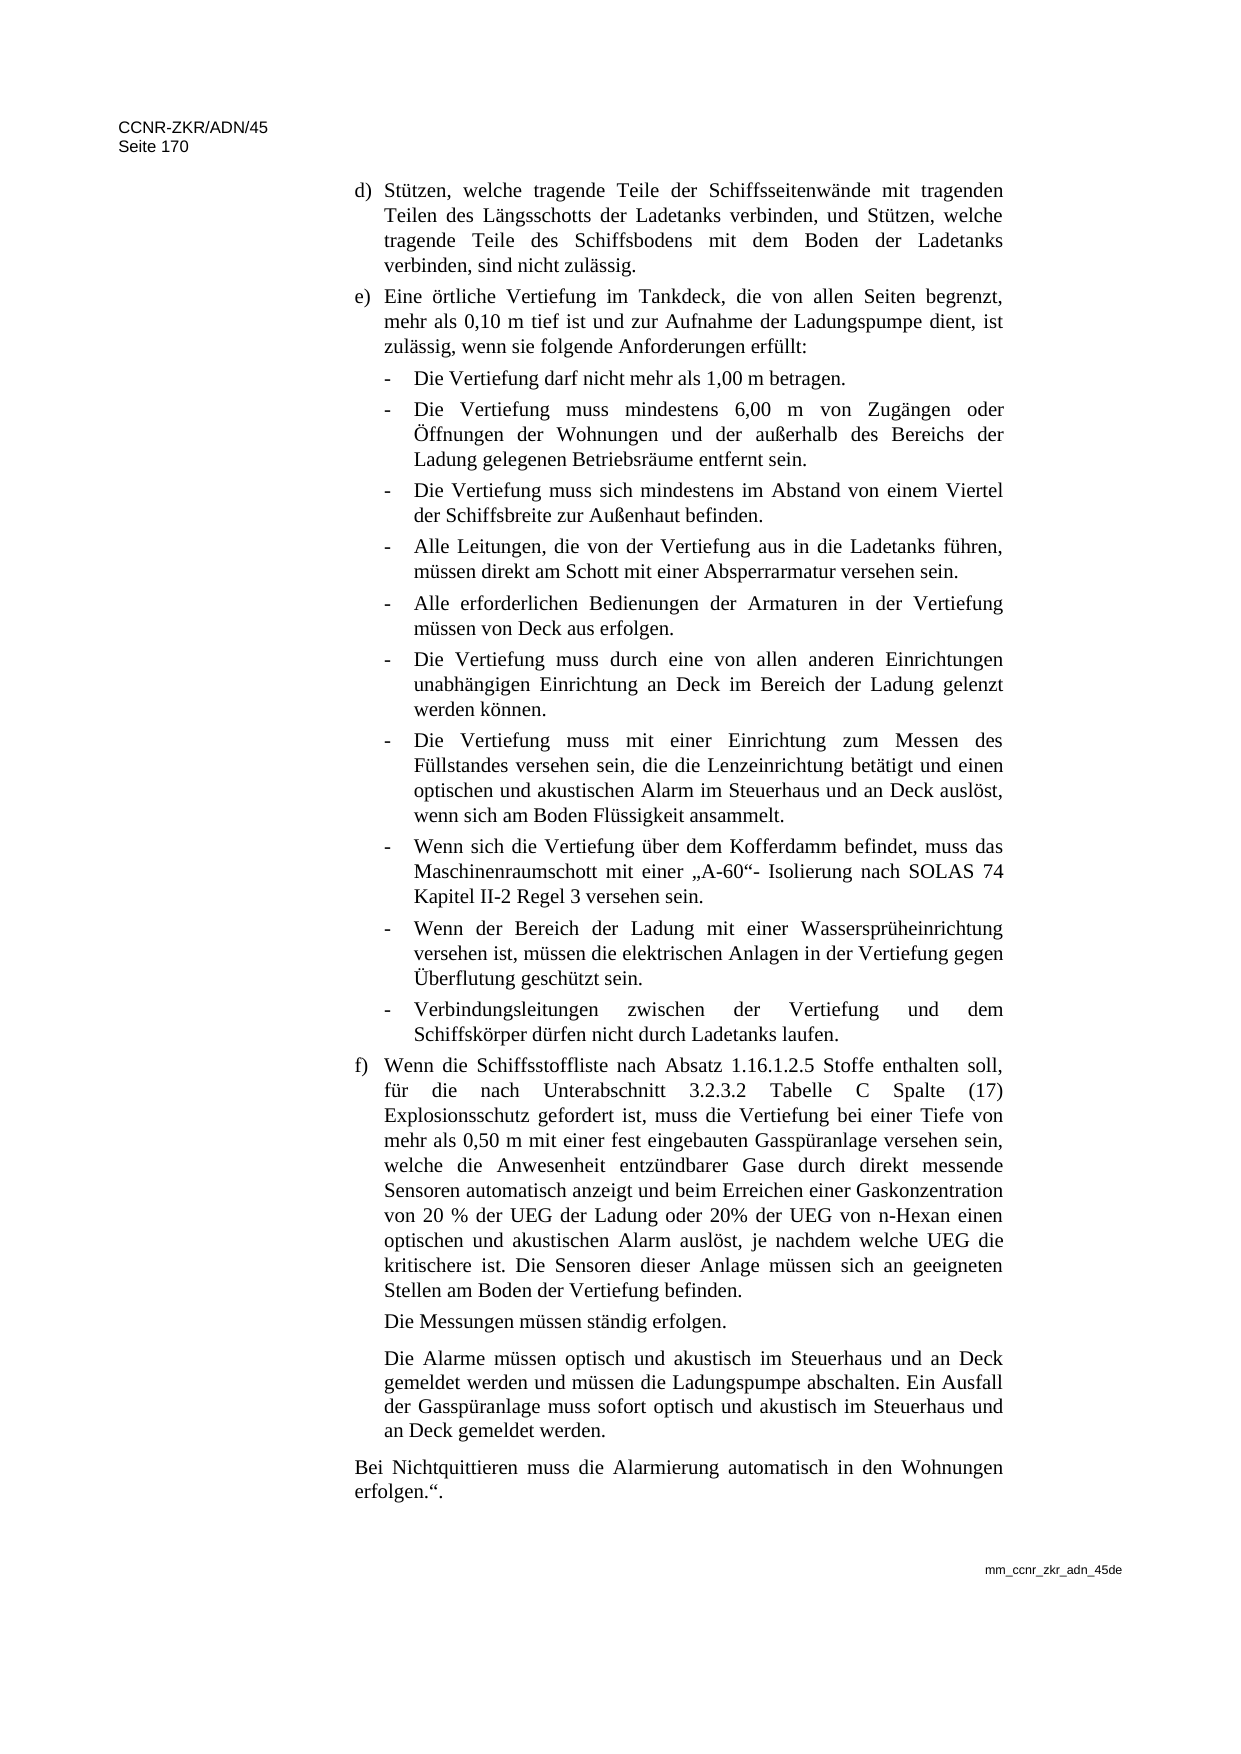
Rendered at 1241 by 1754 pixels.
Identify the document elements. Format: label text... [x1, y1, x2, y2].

text - Die Vertiefung muss durch eine von allen anderen Einrichtungen unabhängigen Einrichtung an Deck im Bereich der Ladung gelenzt werden können. [384, 646, 1004, 721]
text - Alle Leitungen, die von der Vertiefung aus in die Ladetanks führen, müssen direkt am Schott mit einer Absperrarmatur versehen sein. [384, 533, 1004, 583]
text Bei Nichtquittieren muss die Alarmierung automatisch in den Wohnungen erfolgen.“. [354, 1455, 1004, 1503]
text - Verbindungsleitungen zwischen der Vertiefung und dem Schiffskörper dürfen nicht durch Ladetanks laufen. [384, 996, 1004, 1046]
text - Die Vertiefung muss mindestens 6,00 m von Zugängen oder Öffnungen der Wohnungen und der außerhalb des Bereichs der Ladung gelegenen Betriebsräume entfernt sein. [384, 396, 1004, 471]
text Die Alarme müssen optisch und akustisch im Steuerhaus und an Deck gemeldet werden und müssen die Ladungspumpe abschalten. Ein Ausfall der Gasspüranlage muss sofort optisch und akustisch im Steuerhaus und an Deck gemeldet werden. [384, 1346, 1004, 1442]
text d) Stützen, welche tragende Teile der Schiffsseitenwände mit tragenden Teilen des Längsschotts der Ladetanks verbinden, und Stützen, welche tragende Teile des Schiffsbodens mit dem Boden der Ladetanks verbinden, sind nicht zulässig. [354, 177, 1004, 277]
text - Wenn der Bereich der Ladung mit einer Wassersprüheinrichtung versehen ist, müssen die elektrischen Anlagen in der Vertiefung gegen Überflutung geschützt sein. [384, 915, 1004, 990]
text - Die Vertiefung muss mit einer Einrichtung zum Messen des Füllstandes versehen sein, die die Lenzeinrichtung betätigt und einen optischen und akustischen Alarm im Steuerhaus und an Deck auslöst, wenn sich am Boden Flüssigkeit ansammelt. [384, 727, 1004, 827]
text - Alle erforderlichen Bedienungen der Armaturen in der Vertiefung müssen von Deck aus erfolgen. [384, 590, 1004, 640]
text - Die Vertiefung darf nicht mehr als 1,00 m betragen. [384, 365, 1004, 390]
text f) Wenn die Schiffsstoffliste nach Absatz 1.16.1.2.5 Stoffe enthalten soll, für die nach Unterabschnitt 3.2.3.2 Tabelle C Spalte (17) Explosionsschutz gefordert ist, muss die Vertiefung bei einer Tiefe von mehr als 0,50 m mit einer fest eingebauten Gasspüranlage versehen sein, welche die Anwesenheit entzündbarer Gase durch direkt messende Sensoren automatisch anzeigt und beim Erreichen einer Gaskonzentration von 20 % der UEG der Ladung oder 20% der UEG von n-Hexan einen optischen und akustischen Alarm auslöst, je nachdem welche UEG die kritischere ist. Die Sensoren dieser Anlage müssen sich an geeigneten Stellen am Boden der Vertiefung befinden. [354, 1052, 1004, 1302]
text - Wenn sich die Vertiefung über dem Kofferdamm befindet, muss das Maschinenraumschott mit einer „A-60“- Isolierung nach SOLAS 74 Kapitel II-2 Regel 3 versehen sein. [384, 833, 1004, 908]
text e) Eine örtliche Vertiefung im Tankdeck, die von allen Seiten begrenzt, mehr als 0,10 m tief ist und zur Aufnahme der Ladungspumpe dient, ist zulässig, wenn sie folgende Anforderungen erfüllt: [354, 283, 1004, 358]
text - Die Vertiefung muss sich mindestens im Abstand von einem Viertel der Schiffsbreite zur Außenhaut befinden. [384, 477, 1004, 527]
text Die Messungen müssen ständig erfolgen. [384, 1308, 1004, 1333]
